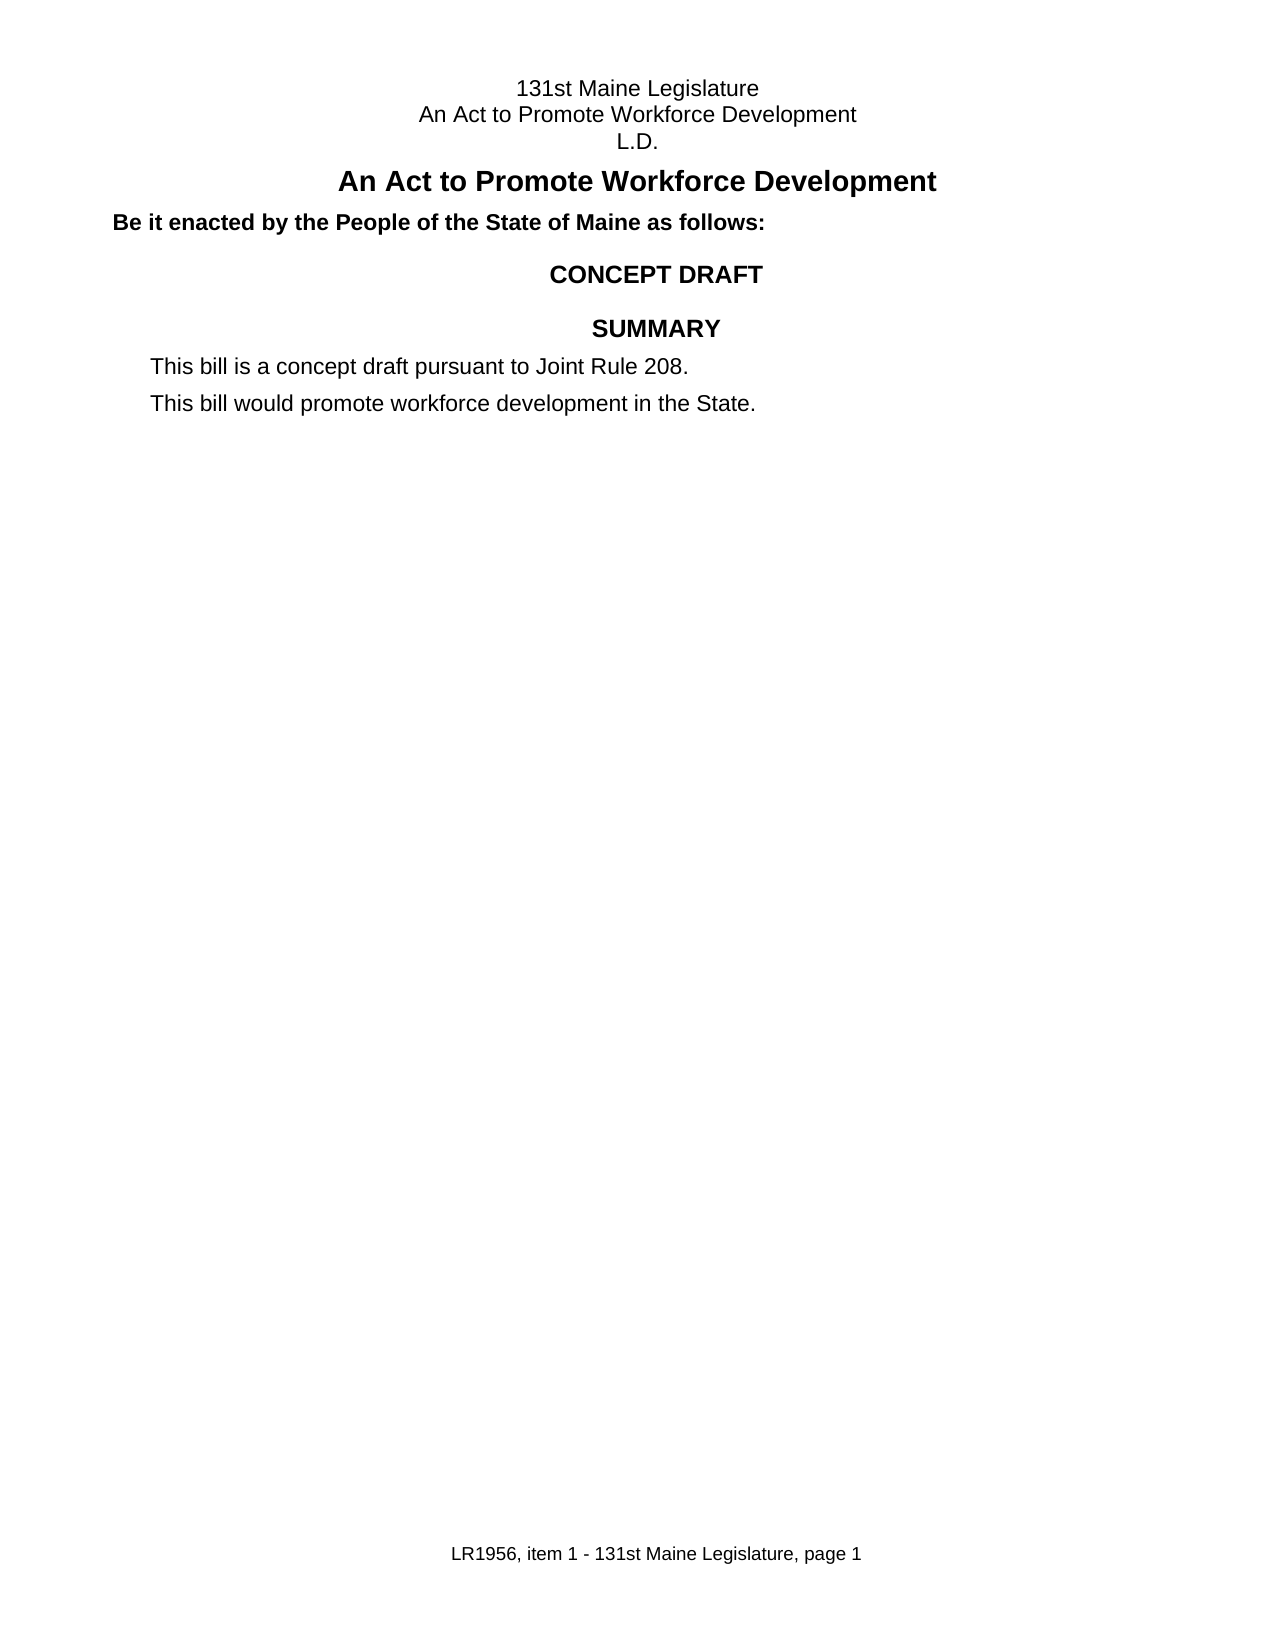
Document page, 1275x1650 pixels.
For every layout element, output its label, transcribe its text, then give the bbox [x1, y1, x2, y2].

text Be it enacted by the People of the State of Maine as follows: [112, 208, 1200, 235]
text CONCEPT DRAFT [112, 260, 1200, 288]
text An Act to Promote Workforce Development [75, 164, 1200, 198]
text SUMMARY [112, 313, 1200, 342]
text This bill would promote workforce development in the State. [112, 389, 1200, 416]
text This bill is a concept draft pursuant to Joint Rule 208. [112, 353, 1200, 379]
